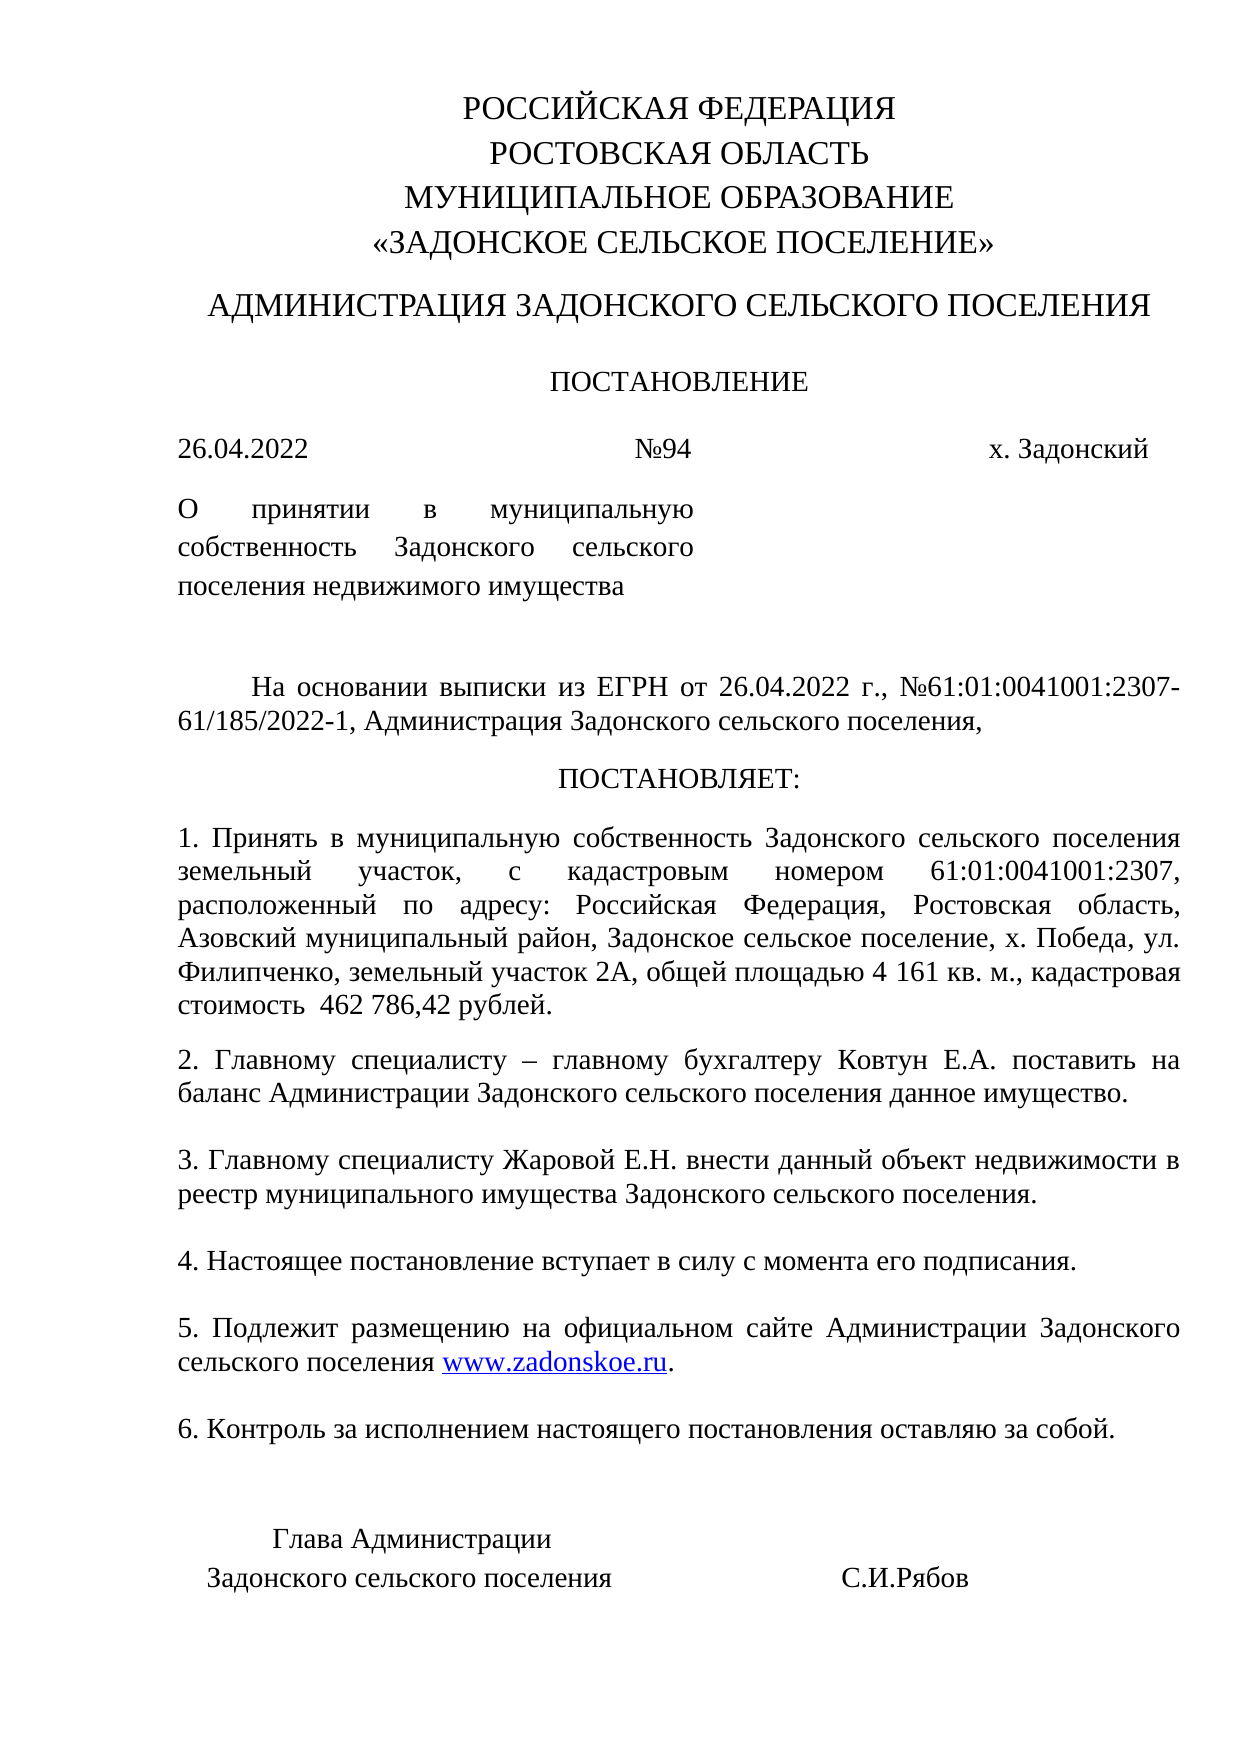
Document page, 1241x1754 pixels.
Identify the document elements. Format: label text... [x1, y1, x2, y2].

subtitle ПОСТАНОВЛЕНИЕ [177, 364, 1181, 397]
text 3. Главному специалисту Жаровой Е.Н. внести данный объект недвижимости в реестр муниципального имущества Задонского сельского поселения. [177, 1142, 1181, 1209]
title ПОСТАНОВЛЯЕТ: [177, 761, 1181, 795]
title РОССИЙСКАЯ ФЕДЕРАЦИЯ [177, 89, 1181, 127]
title АДМИНИСТРАЦИЯ ЗАДОНСКОГО СЕЛЬСКОГО ПОСЕЛЕНИЯ [177, 286, 1181, 324]
title РОСТОВСКАЯ ОБЛАСТЬ [177, 133, 1181, 172]
text 1. Принять в муниципальную собственность Задонского сельского поселения земельный участок, с кадастровым номером 61:01:0041001:2307, расположенный по адресу: Российская Федерация, Ростовская область, Азовский муниципальный район, Задонское сельское поселение, х. Победа, ул. Филипченко, земельный участок 2А, общей площадью 4 161 кв. м., кадастровая стоимость 462 786,42 рублей. [177, 820, 1181, 1021]
text Глава Администрации [177, 1521, 1181, 1555]
text 2. Главному специалисту – главному бухгалтеру Ковтун Е.А. поставить на баланс Администрации Задонского сельского поселения данное имущество. [177, 1042, 1181, 1109]
text 4. Настоящее постановление вступает в силу с момента его подписания. [177, 1243, 1181, 1277]
title МУНИЦИПАЛЬНОЕ ОБРАЗОВАНИЕ [177, 178, 1181, 216]
title 6. Контроль за исполнением настоящего постановления оставляю за собой. [177, 1411, 1181, 1444]
title 5. Подлежит размещению на официальном сайте Администрации Задонского сельского поселения www.zadonskoe.ru. [177, 1310, 1181, 1377]
title «ЗАДОНСКОЕ СЕЛЬСКОЕ ПОСЕЛЕНИЕ» [177, 222, 1181, 261]
subtitle 26.04.2022 №94 х. Задонский [177, 431, 1181, 464]
title На основании выписки из ЕГРН от 26.04.2022 г., №61:01:0041001:2307-61/185/2022-1, Администрация Задонского сельского поселения, [177, 669, 1181, 736]
text Задонского сельского поселения С.И.Рябов [177, 1560, 1181, 1593]
title О принятии в муниципальную собственность Задонского сельского поселения недвижимого имущества [177, 491, 694, 601]
